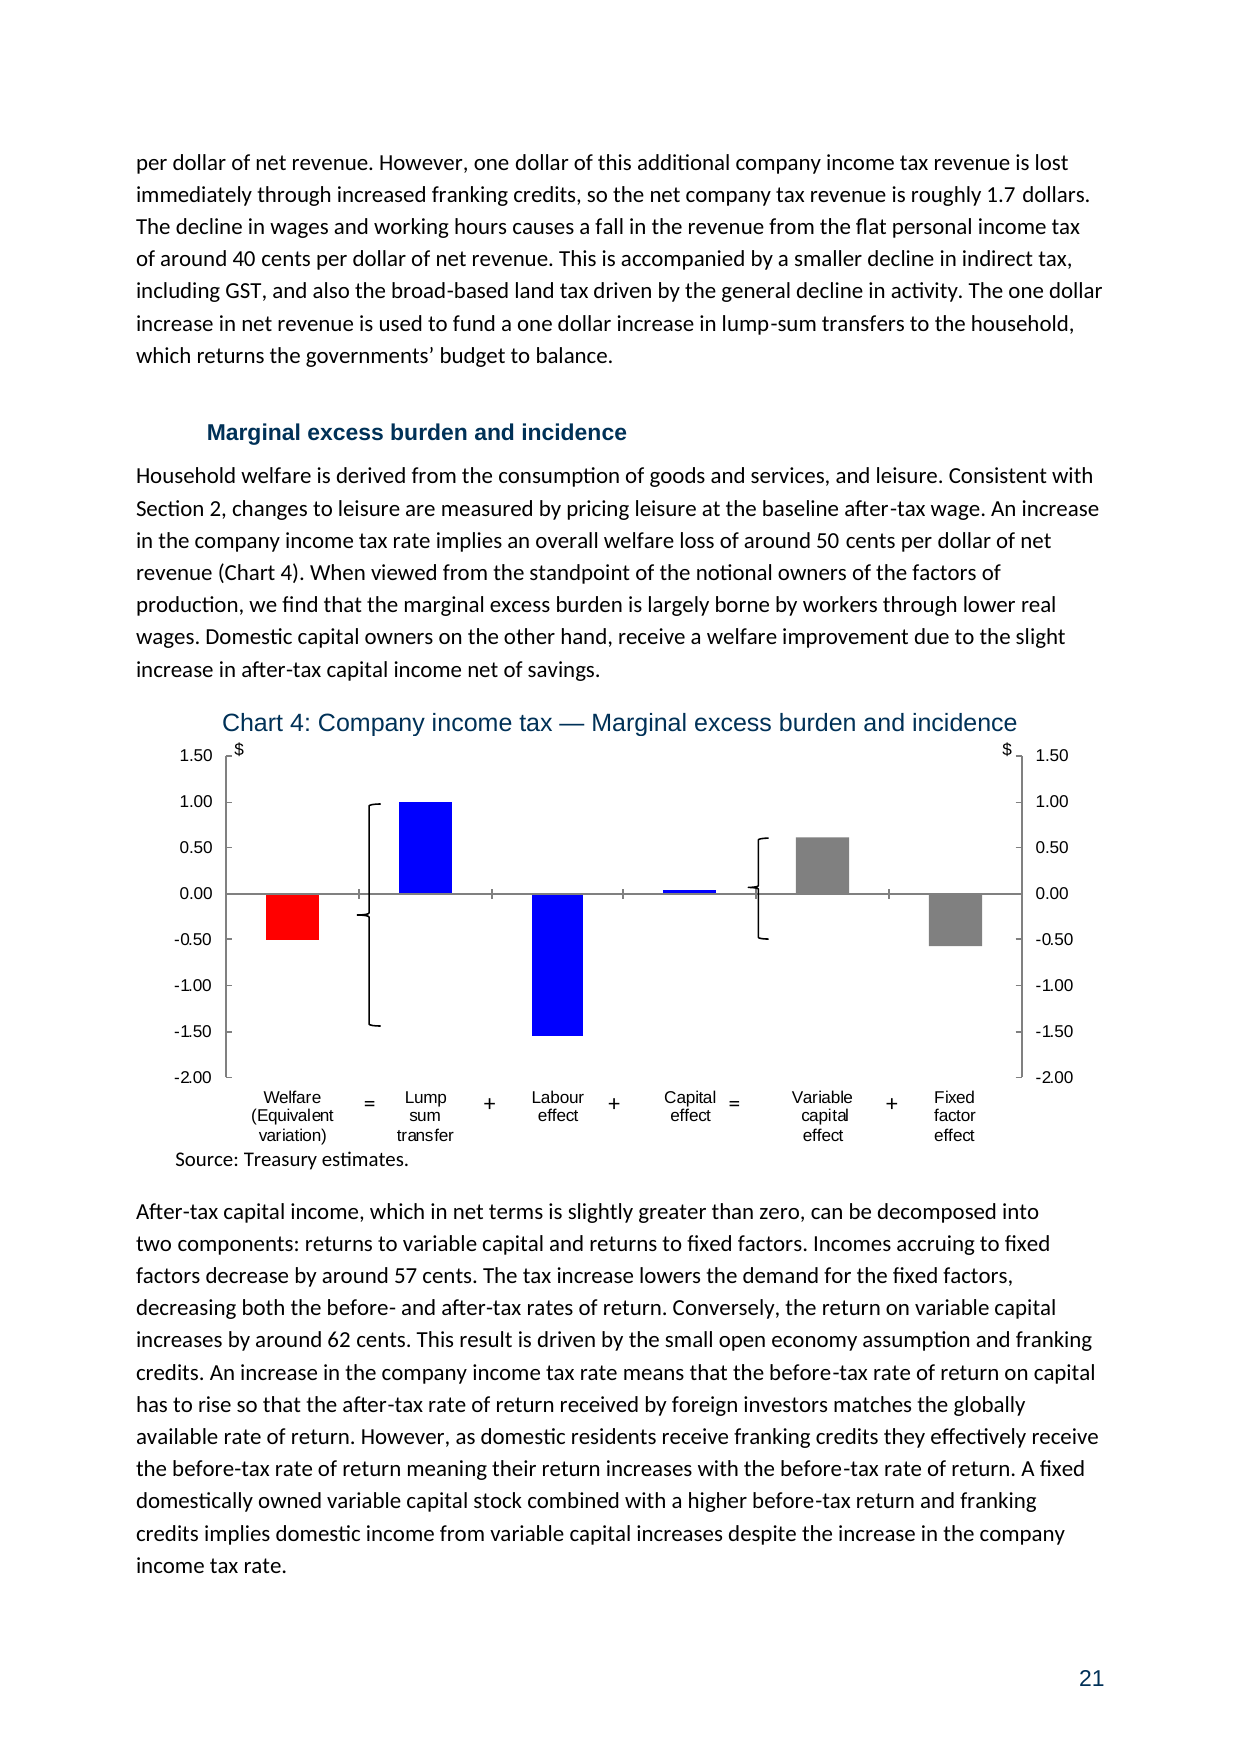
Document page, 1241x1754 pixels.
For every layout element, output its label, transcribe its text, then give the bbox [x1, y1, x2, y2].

text Chart 4: Company income tax — Marginal excess burden and incidence [136, 708, 1104, 736]
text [136, 148, 1104, 369]
text Household welfare is derived from the consumption of goods and services, and leisure. Consistent with Section 2, changes to leisure are measured by pricing leisure at the baseline after-tax wage. An increase in the company income tax rate implies an overall welfare loss of around 50 cents per dollar of net revenue (Chart 4). When viewed from the standpoint of the notional owners of the factors of production, we find that the marginal excess burden is largely borne by workers through lower real wages. Domestic capital owners on the other hand, receive a welfare improvement due to the slight increase in after-tax capital income net of savings. [136, 462, 1104, 683]
text Source: Treasury estimates. [175, 1146, 1104, 1172]
subtitle Marginal excess burden and incidence [136, 419, 1104, 445]
text After-tax capital income, which in net terms is slightly greater than zero, can be decomposed into two components: returns to variable capital and returns to fixed factors. Incomes accruing to fixed factors decrease by around 57 cents. The tax increase lowers the demand for the fixed factors, decreasing both the before- and after-tax rates of return. Conversely, the return on variable capital increases by around 62 cents. This result is driven by the small open economy assumption and franking credits. An increase in the company income tax rate means that the before-tax rate of return on capital has to rise so that the after-tax rate of return received by foreign investors matches the globally available rate of return. However, as domestic residents receive franking credits they effectively receive the before-tax rate of return meaning their return increases with the before-tax rate of return. A fixed domestically owned variable capital stock combined with a higher before-tax return and franking credits implies domestic income from variable capital increases despite the increase in the company income tax rate. [136, 1197, 1104, 1579]
